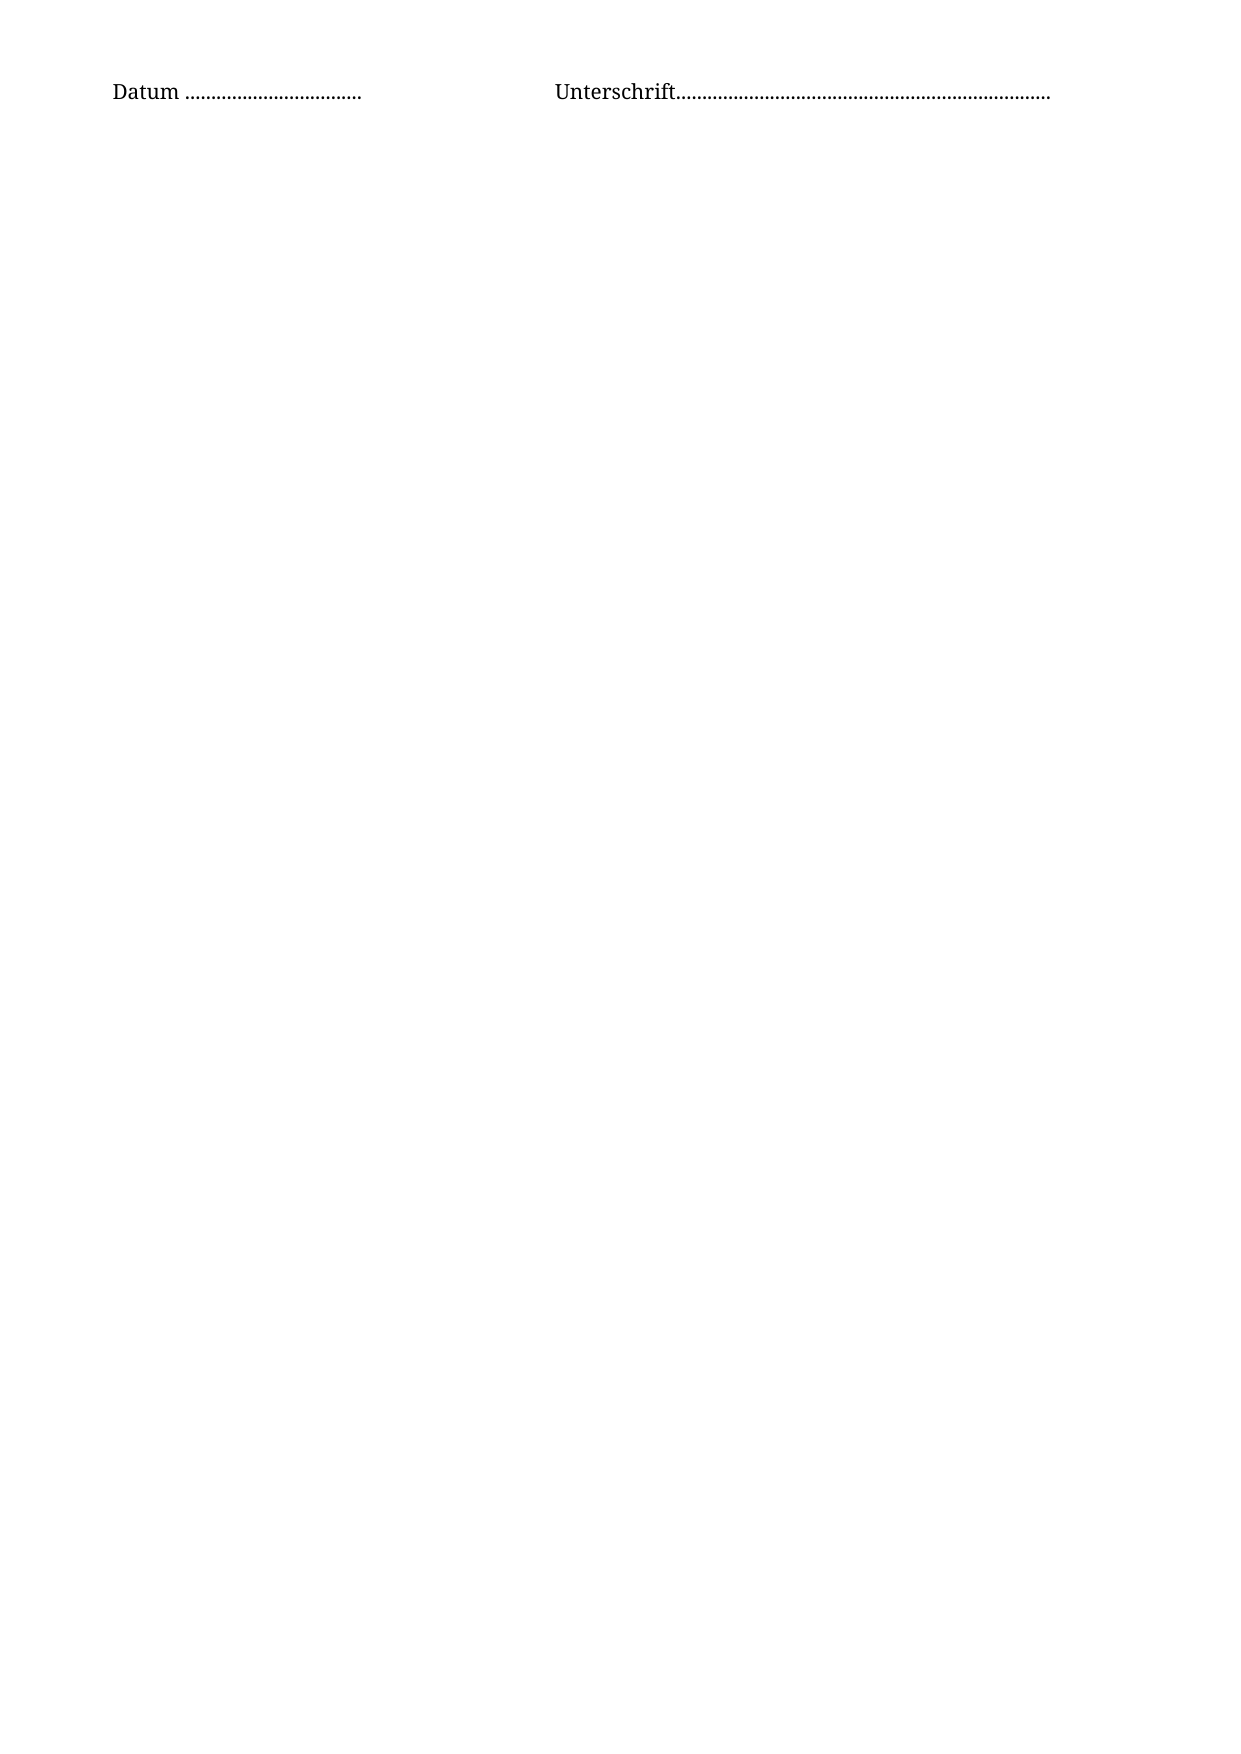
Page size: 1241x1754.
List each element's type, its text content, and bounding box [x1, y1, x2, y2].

text Datum .................................. Unterschrift........................................................................ [112, 77, 1152, 105]
